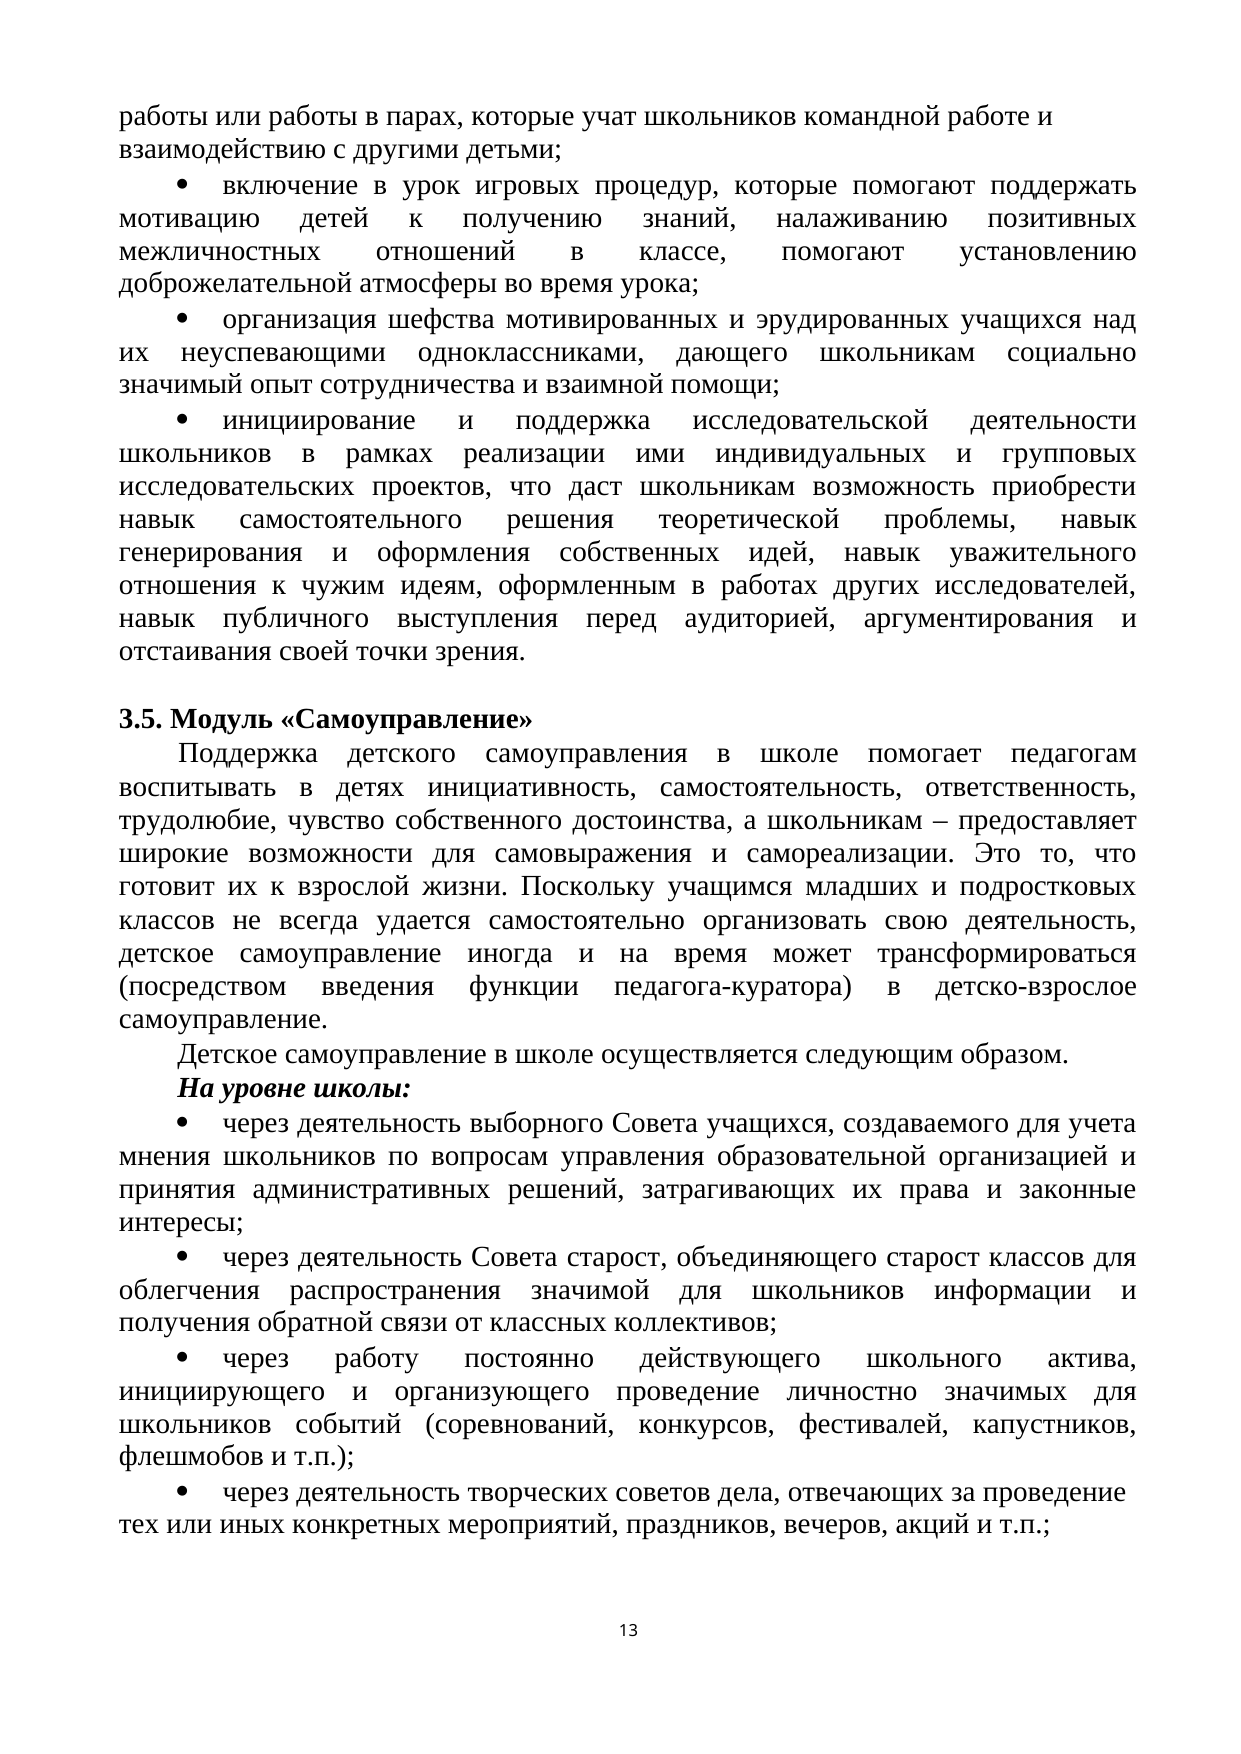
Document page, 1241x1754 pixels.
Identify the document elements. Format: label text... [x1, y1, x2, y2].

text работы или работы в парах, которые учат школьников командной работе и взаимодействию с другими детьми; [119, 99, 1137, 165]
text Поддержка детского самоуправления в школе помогает педагогам воспитывать в детях инициативность, самостоятельность, ответственность, трудолюбие, чувство собственного достоинства, а школьникам – предоставляет широкие возможности для самовыражения и самореализации. Это то, что готовит их к взрослой жизни. Поскольку учащимся младших и подростковых классов не всегда удается самостоятельно организовать свою деятельность, детское самоуправление иногда и на время может трансформироваться (посредством введения функции педагога-куратора) в детско-взрослое самоуправление. [119, 736, 1137, 1035]
text Детское самоуправление в школе осуществляется следующим образом. [177, 1036, 1137, 1069]
list через деятельность творческих советов дела, отвечающих за проведение тех или иных конкретных мероприятий, праздников, вечеров, акций и т.п.; [119, 1476, 1135, 1539]
list через деятельность выборного Совета учащихся, создаваемого для учета мнения школьников по вопросам управления образовательной организацией и принятия административных решений, затрагивающих их права и законные интересы; [119, 1107, 1137, 1237]
text 3.5. Модуль «Самоуправление» [119, 702, 1137, 735]
text На уровне школы: [177, 1070, 1137, 1103]
list через работу постоянно действующего школьного актива, инициирующего и организующего проведение личностно значимых для школьников событий (соревнований, конкурсов, фестивалей, капустников, флешмобов и т.п.); [119, 1341, 1137, 1472]
list организация шефства мотивированных и эрудированных учащихся над их неуспевающими одноклассниками, дающего школьникам социально значимый опыт сотрудничества и взаимной помощи; [119, 303, 1137, 399]
list включение в урок игровых процедур, которые помогают поддержать мотивацию детей к получению знаний, налаживанию позитивных межличностных отношений в классе, помогают установлению доброжелательной атмосферы во время урока; [119, 168, 1137, 299]
text 13 [119, 1619, 1137, 1642]
list через деятельность Совета старост, объединяющего старост классов для облегчения распространения значимой для школьников информации и получения обратной связи от классных коллективов; [119, 1241, 1137, 1338]
list инициирование и поддержка исследовательской деятельности школьников в рамках реализации ими индивидуальных и групповых исследовательских проектов, что даст школьникам возможность приобрести навык самостоятельного решения теоретической проблемы, навык генерирования и оформления собственных идей, навык уважительного отношения к чужим идеям, оформленным в работах других исследователей, навык публичного выступления перед аудиторией, аргументирования и отстаивания своей точки зрения. [119, 403, 1137, 667]
